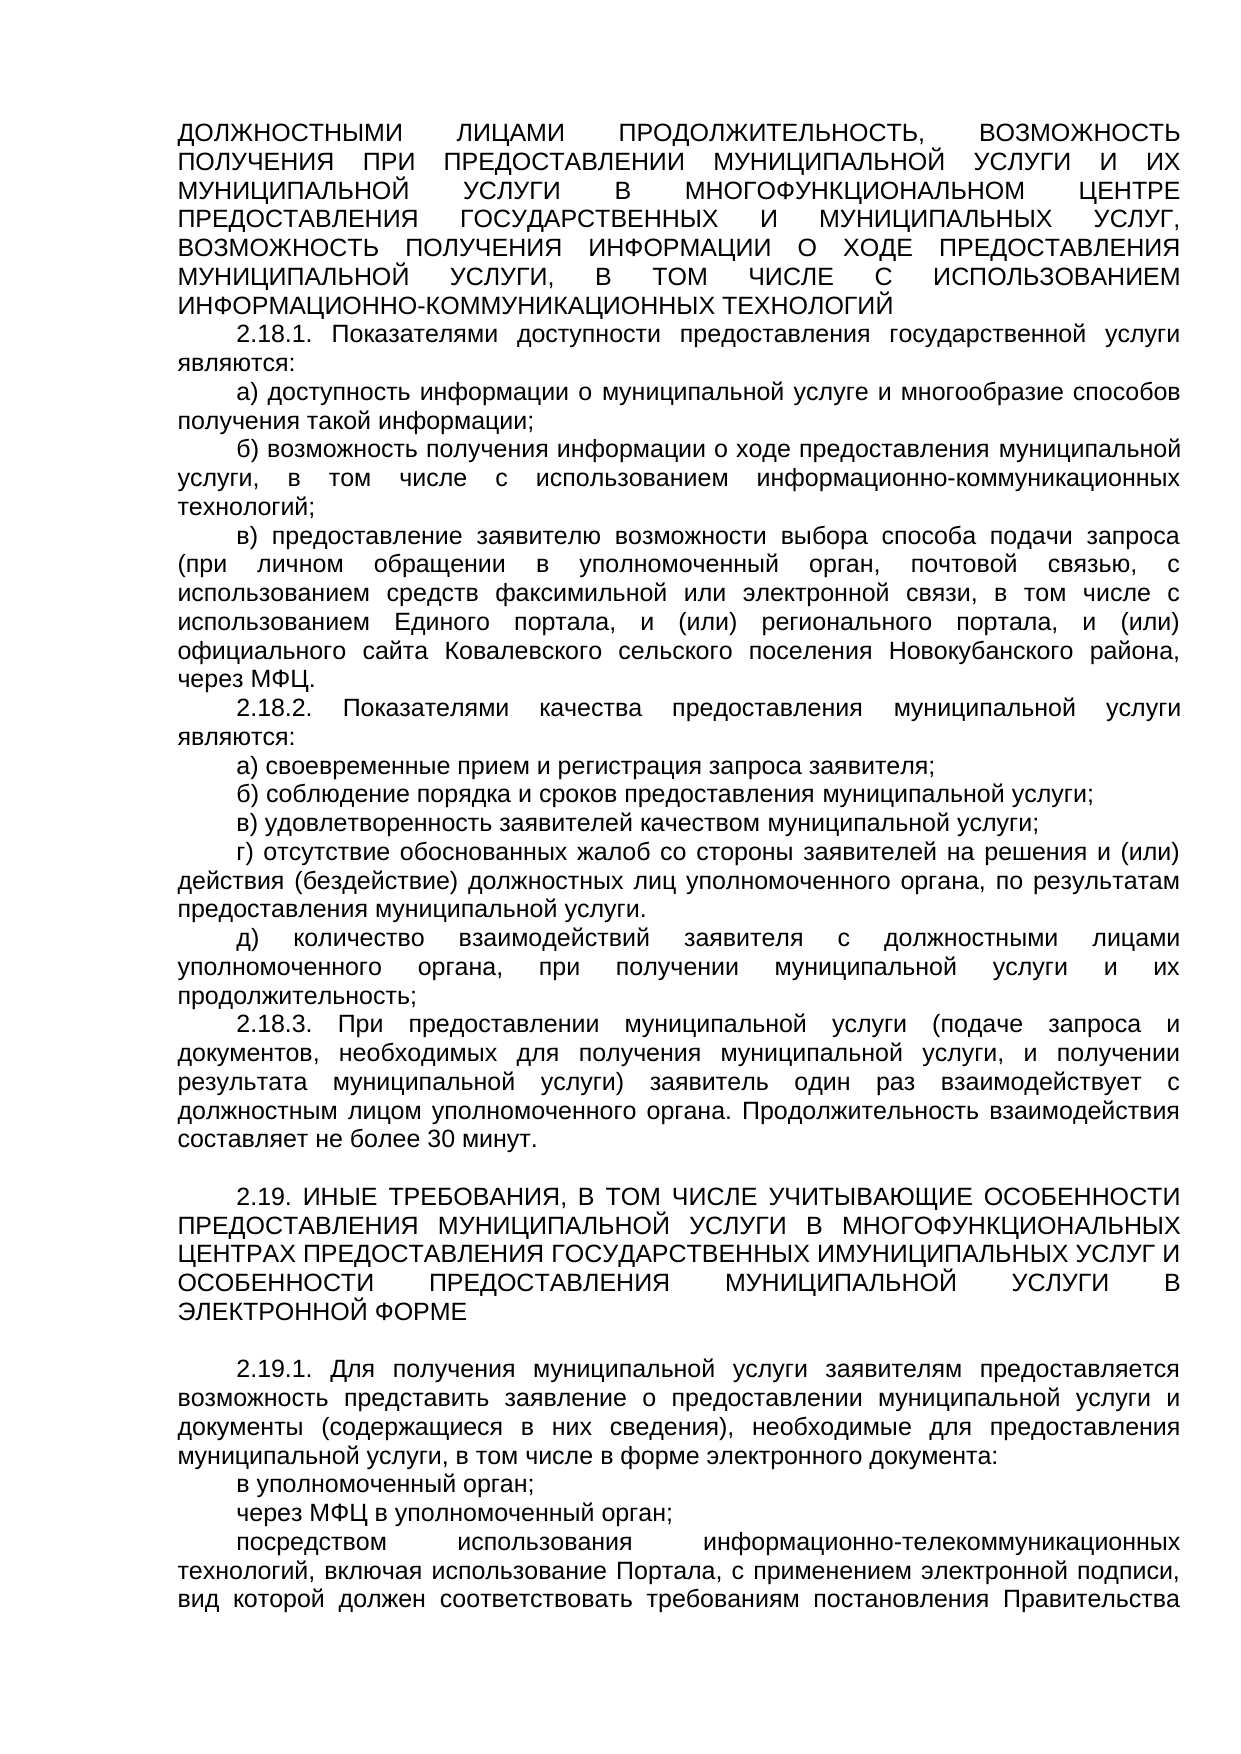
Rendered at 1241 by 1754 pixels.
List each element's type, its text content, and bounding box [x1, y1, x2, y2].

text б) соблюдение порядка и сроков предоставления муниципальной услуги; [177, 779, 1181, 808]
text в уполномоченный орган; [177, 1469, 1181, 1498]
text 2.18.2. Показателями качества предоставления муниципальной услуги являются: [177, 693, 1181, 751]
text б) возможность получения информации о ходе предоставления муниципальной услуги, в том числе с использованием информационно-коммуникационных технологий; [177, 434, 1181, 521]
text через МФЦ в уполномоченный орган; [177, 1498, 1181, 1527]
text 2.18.3. При предоставлении муниципальной услуги (подаче запроса и документов, необходимых для получения муниципальной услуги, и получении результата муниципальной услуги) заявитель один раз взаимодействует с должностным лицом уполномоченного органа. Продолжительность взаимодействия составляет не более 30 минут. [177, 1009, 1181, 1153]
text д) количество взаимодействий заявителя с должностными лицами уполномоченного органа, при получении муниципальной услуги и их продолжительность; [177, 923, 1181, 1009]
text 2.19. ИНЫЕ ТРЕБОВАНИЯ, В ТОМ ЧИСЛЕ УЧИТЫВАЮЩИЕ ОСОБЕННОСТИ ПРЕДОСТАВЛЕНИЯ МУНИЦИПАЛЬНОЙ УСЛУГИ В МНОГОФУНКЦИОНАЛЬНЫХ ЦЕНТРАХ ПРЕДОСТАВЛЕНИЯ ГОСУДАРСТВЕННЫХ ИМУНИЦИПАЛЬНЫХ УСЛУГ И ОСОБЕННОСТИ ПРЕДОСТАВЛЕНИЯ МУНИЦИПАЛЬНОЙ УСЛУГИ В ЭЛЕКТРОННОЙ ФОРМЕ [177, 1182, 1181, 1326]
text 2.18.1. Показателями доступности предоставления государственной услуги являются: [177, 319, 1181, 377]
text а) своевременные прием и регистрация запроса заявителя; [177, 751, 1181, 779]
text в) удовлетворенность заявителей качеством муниципальной услуги; [177, 808, 1181, 837]
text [177, 1527, 1181, 1613]
text г) отсутствие обоснованных жалоб со стороны заявителей на решения и (или) действия (бездействие) должностных лиц уполномоченного органа, по результатам предоставления муниципальной услуги. [177, 837, 1181, 923]
text а) доступность информации о муниципальной услуге и многообразие способов получения такой информации; [177, 377, 1181, 434]
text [177, 118, 1181, 319]
text 2.19.1. Для получения муниципальной услуги заявителям предоставляется возможность представить заявление о предоставлении муниципальной услуги и документы (содержащиеся в них сведения), необходимые для предоставления муниципальной услуги, в том числе в форме электронного документа: [177, 1354, 1181, 1469]
text в) предоставление заявителю возможности выбора способа подачи запроса (при личном обращении в уполномоченный орган, почтовой связью, с использованием средств факсимильной или электронной связи, в том числе с использованием Единого портала, и (или) регионального портала, и (или) официального сайта Ковалевского сельского поселения Новокубанского района, через МФЦ. [177, 521, 1181, 693]
